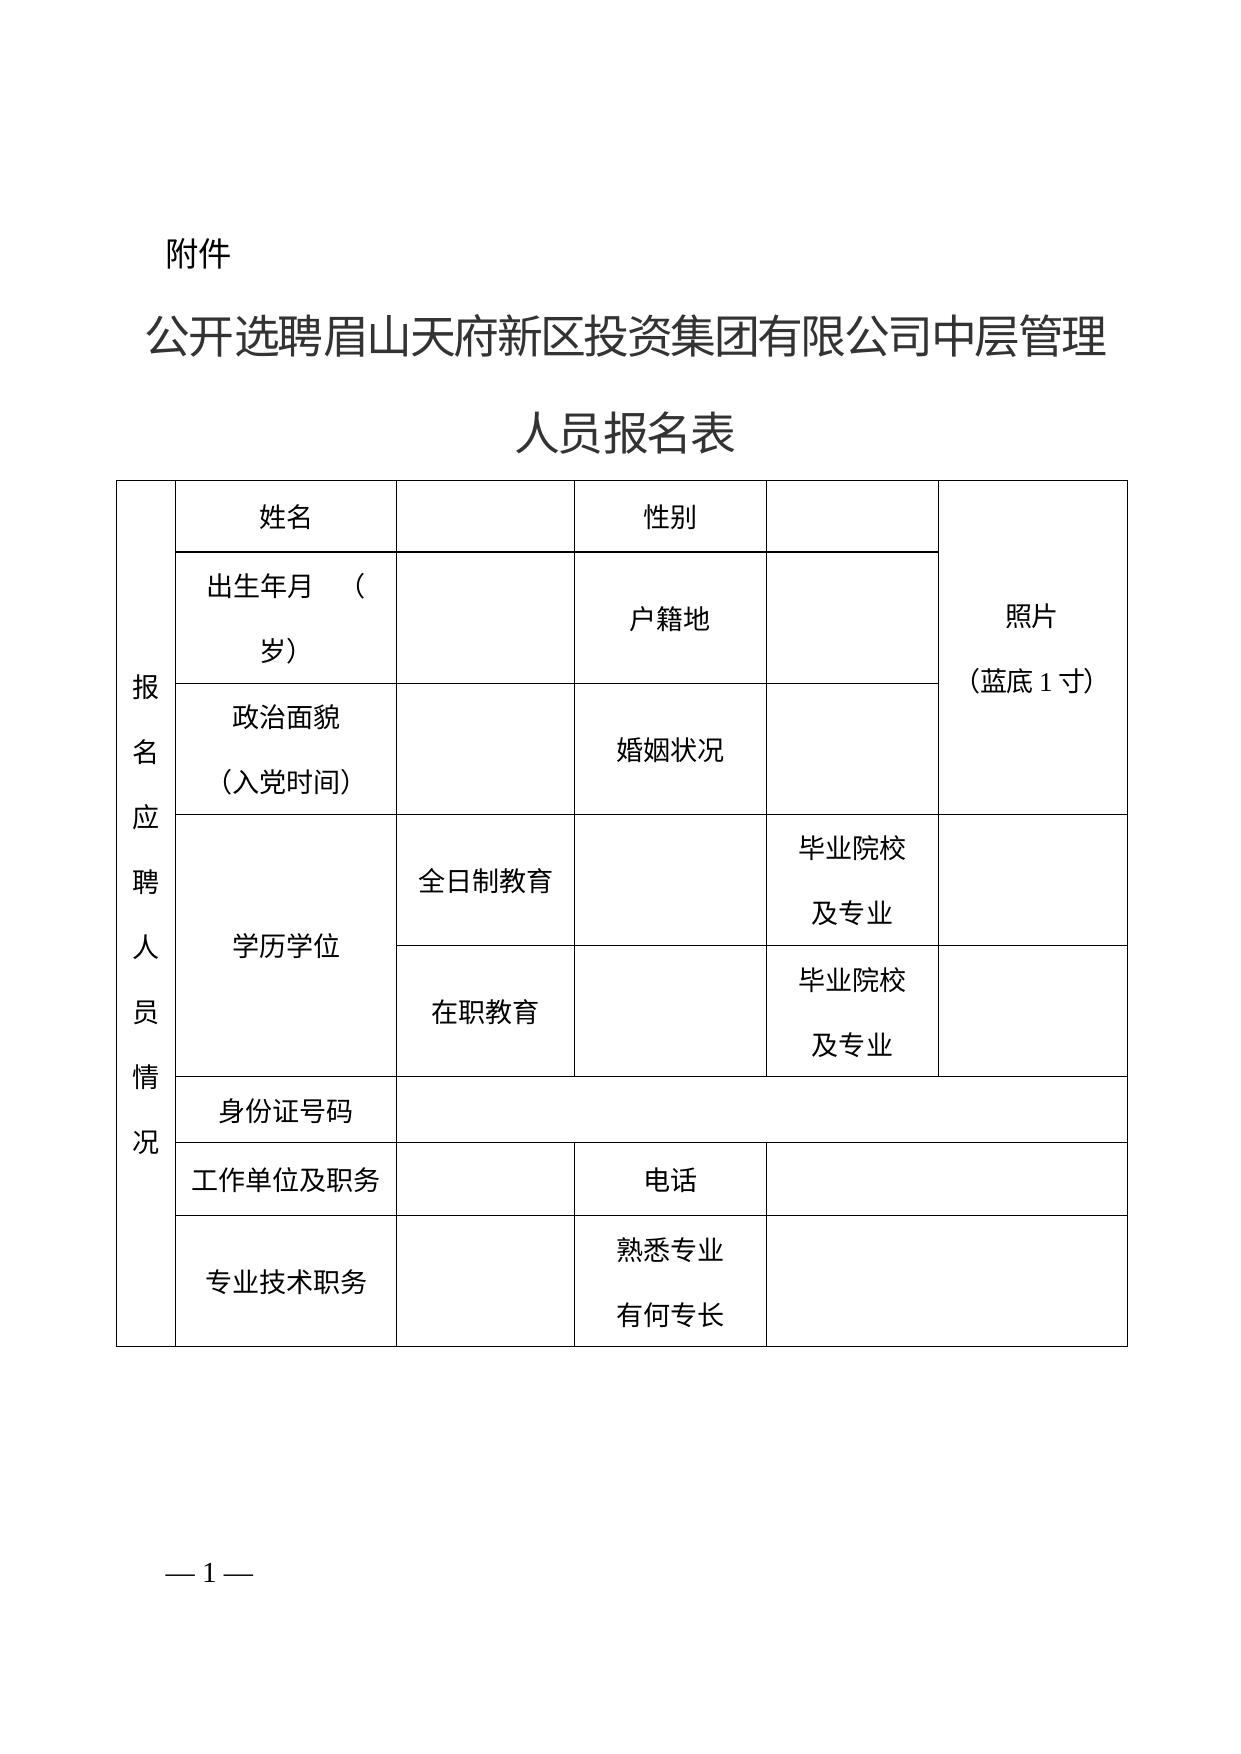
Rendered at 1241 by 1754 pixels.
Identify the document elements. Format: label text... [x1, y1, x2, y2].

table_cell [767, 1216, 1127, 1346]
table_cell 熟悉专业 有何专长 [575, 1216, 766, 1346]
table_cell 户籍地 [575, 553, 766, 682]
table_cell 电话 [575, 1143, 766, 1215]
table_cell [767, 1143, 1127, 1215]
table_cell [397, 1143, 574, 1215]
table_cell [397, 1077, 1127, 1142]
table_cell [575, 946, 766, 1076]
table_cell 毕业院校 及专业 [767, 946, 938, 1076]
table_cell [397, 684, 574, 813]
table_cell 身份证号码 [176, 1077, 396, 1142]
table_cell [939, 946, 1127, 1076]
table_cell 姓名 [176, 481, 396, 551]
table_cell [397, 1216, 574, 1346]
table_cell 工作单位及职务 [176, 1143, 396, 1215]
table_cell 在职教育 [397, 946, 574, 1076]
table_cell 专业技术职务 [176, 1216, 396, 1346]
table_cell 婚姻状况 [575, 684, 766, 813]
table_cell 出生年月 （ 岁） [176, 553, 396, 682]
table_cell 照片 （蓝底1寸） [939, 481, 1127, 813]
table_cell [575, 815, 766, 944]
table_cell [767, 553, 938, 682]
table_cell [397, 553, 574, 682]
table_cell [767, 684, 938, 813]
table_cell [767, 481, 938, 551]
table_cell 毕业院校 及专业 [767, 815, 938, 944]
table_cell 全日制教育 [397, 815, 574, 944]
table_cell 报 名 应 聘 人 员 情 况 [117, 481, 175, 1346]
table_cell 学历学位 [176, 815, 396, 1076]
table_cell [939, 815, 1127, 944]
table_cell [397, 481, 574, 551]
table_cell 政治面貌 （入党时间） [176, 684, 396, 813]
text 附件 [165, 219, 1087, 284]
table_cell 性别 [575, 481, 766, 551]
table_header 公开选聘眉山天府新区投资集团有限公司中层管理人员报名表 [116, 285, 1136, 479]
